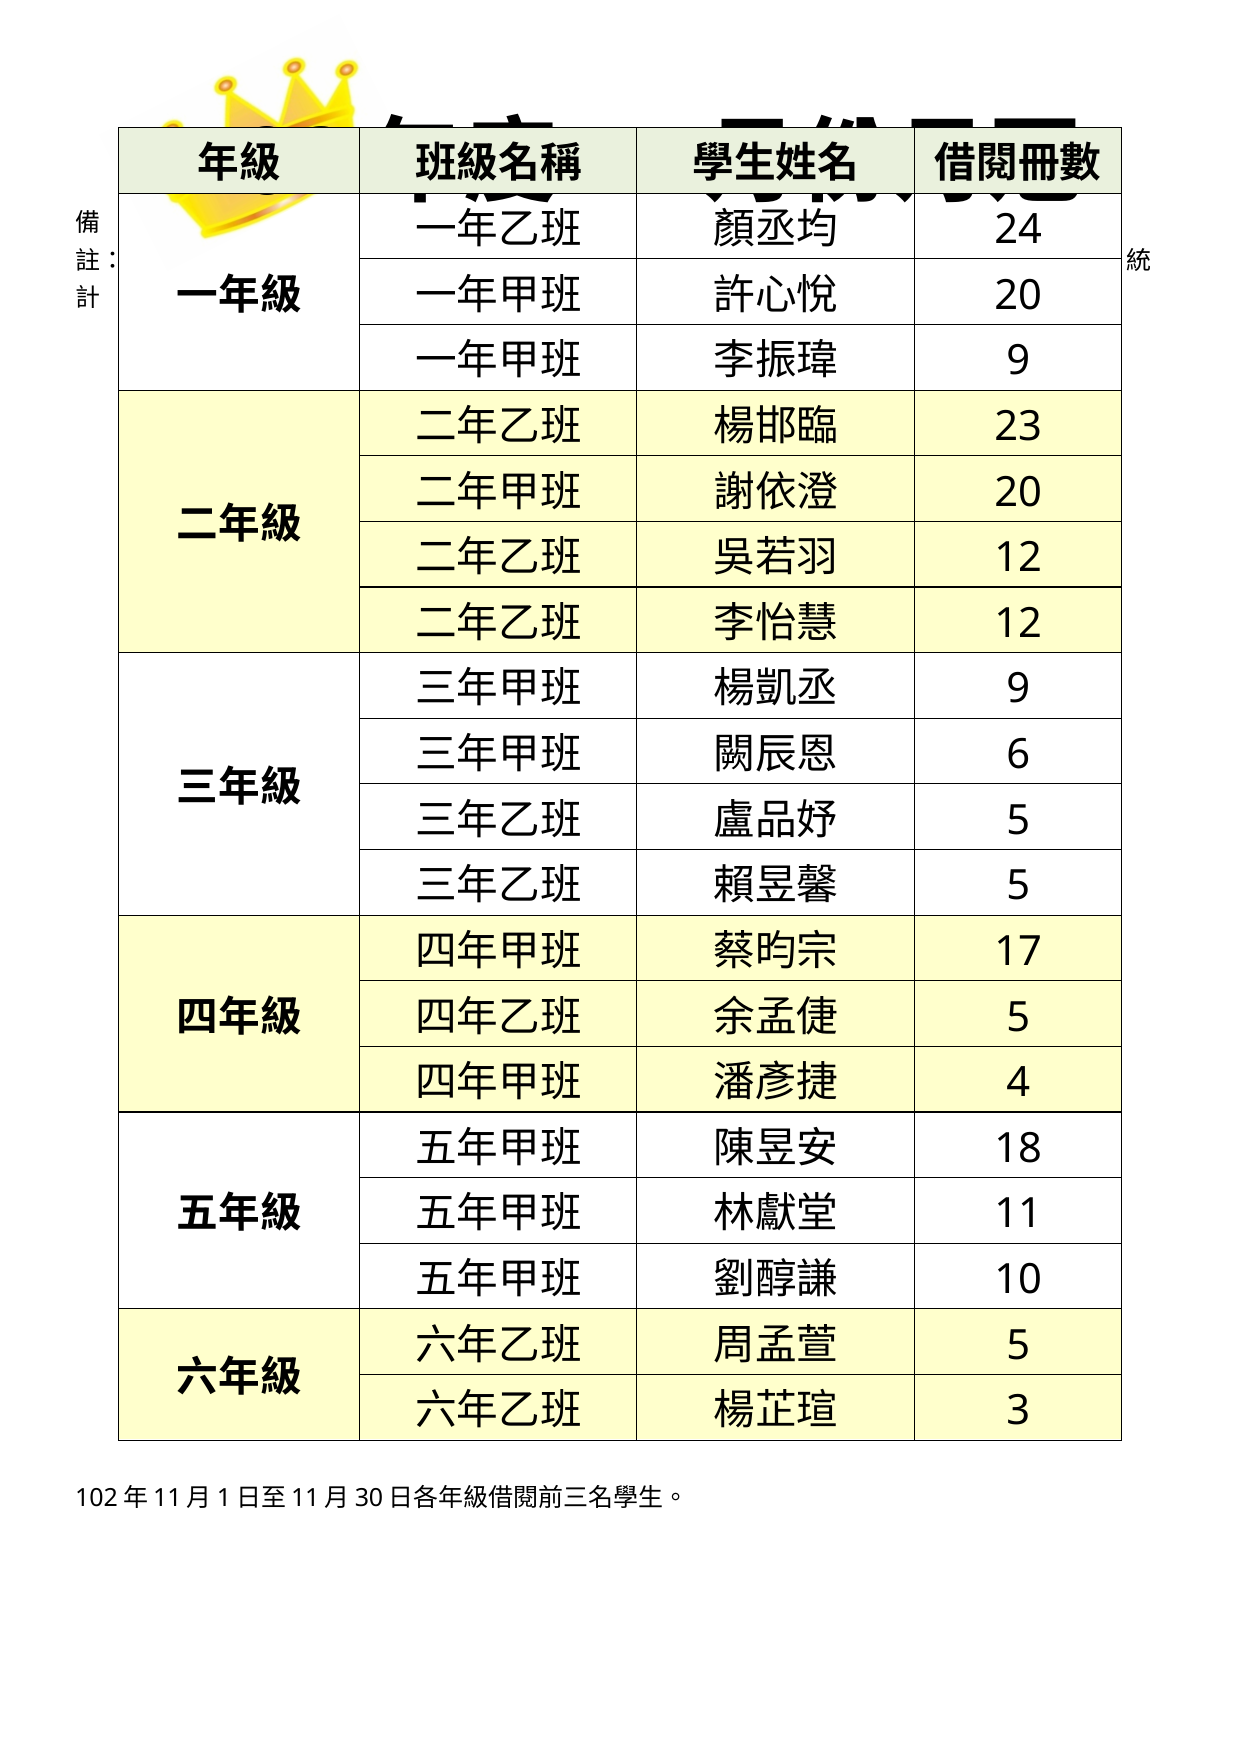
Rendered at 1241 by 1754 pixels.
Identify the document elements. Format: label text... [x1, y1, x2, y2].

table_cell 六年乙班 [360, 1309, 636, 1374]
table_cell 23 [915, 391, 1121, 455]
table_cell 顏丞均 [637, 194, 914, 258]
table_cell 楊凱丞 [637, 653, 914, 718]
table_cell 20 [915, 456, 1121, 521]
table_cell 24 [915, 194, 1121, 258]
table_cell 二年級 [119, 391, 359, 652]
table_cell 陳昱安 [637, 1113, 914, 1177]
table_cell 6 [915, 719, 1121, 783]
table_cell 余孟倢 [637, 981, 914, 1046]
table_cell 楊芷瑄 [637, 1375, 914, 1439]
table_cell 9 [915, 653, 1121, 718]
table_cell 5 [915, 784, 1121, 849]
table_cell 蔡昀宗 [637, 916, 914, 980]
table_cell 五年級 [119, 1113, 359, 1308]
table_cell 二年乙班 [360, 522, 636, 586]
table_cell 三年級 [119, 653, 359, 914]
table_cell 10 [915, 1244, 1121, 1308]
table_cell 三年甲班 [360, 719, 636, 783]
table_cell 楊邯臨 [637, 391, 914, 455]
table_cell 9 [915, 325, 1121, 389]
table_cell 一年級 [119, 194, 359, 389]
table_cell 李振瑋 [637, 325, 914, 389]
text 備註：統計102年11月1日至11月30日各年級借閱前三名學生。 [75, 127, 1165, 1514]
table_cell 五年甲班 [360, 1178, 636, 1243]
table_cell 盧品妤 [637, 784, 914, 849]
table_cell 四年級 [119, 916, 359, 1111]
table_cell 闕辰恩 [637, 719, 914, 783]
table_cell 四年乙班 [360, 981, 636, 1046]
table_cell 5 [915, 850, 1121, 914]
table_cell 一年甲班 [360, 325, 636, 389]
table_cell 一年乙班 [360, 194, 636, 258]
table_cell 林獻堂 [637, 1178, 914, 1243]
table_header 借閱冊數 [915, 128, 1121, 193]
table_cell 4 [915, 1047, 1121, 1111]
table_cell 李怡慧 [637, 588, 914, 652]
table_cell 五年甲班 [360, 1244, 636, 1308]
table_header 學生姓名 [637, 128, 914, 193]
table_cell 六年級 [119, 1309, 359, 1439]
table_cell 四年甲班 [360, 1047, 636, 1111]
table_cell 11 [915, 1178, 1121, 1243]
table_header 年級 [119, 128, 359, 193]
table_header 班級名稱 [360, 128, 636, 193]
table_cell 許心悅 [637, 259, 914, 324]
table_cell 12 [915, 522, 1121, 586]
table_cell 3 [915, 1375, 1121, 1439]
table_cell 三年乙班 [360, 784, 636, 849]
table_cell 18 [915, 1113, 1121, 1177]
table_cell 12 [915, 588, 1121, 652]
table_cell 謝依澄 [637, 456, 914, 521]
table_cell 5 [915, 981, 1121, 1046]
table_cell 二年乙班 [360, 391, 636, 455]
table_cell 吳若羽 [637, 522, 914, 586]
table_cell 六年乙班 [360, 1375, 636, 1439]
table_cell 潘彥捷 [637, 1047, 914, 1111]
table_cell 周孟萱 [637, 1309, 914, 1374]
table_cell 5 [915, 1309, 1121, 1374]
picture [114, 13, 391, 127]
table_cell 17 [915, 916, 1121, 980]
table_cell 一年甲班 [360, 259, 636, 324]
table_cell 20 [915, 259, 1121, 324]
table_cell 賴昱馨 [637, 850, 914, 914]
table_cell 四年甲班 [360, 916, 636, 980]
table_cell 三年乙班 [360, 850, 636, 914]
table_cell 劉醇謙 [637, 1244, 914, 1308]
table_cell 三年甲班 [360, 653, 636, 718]
table_cell 二年甲班 [360, 456, 636, 521]
table_cell 五年甲班 [360, 1113, 636, 1177]
table_cell 二年乙班 [360, 588, 636, 652]
